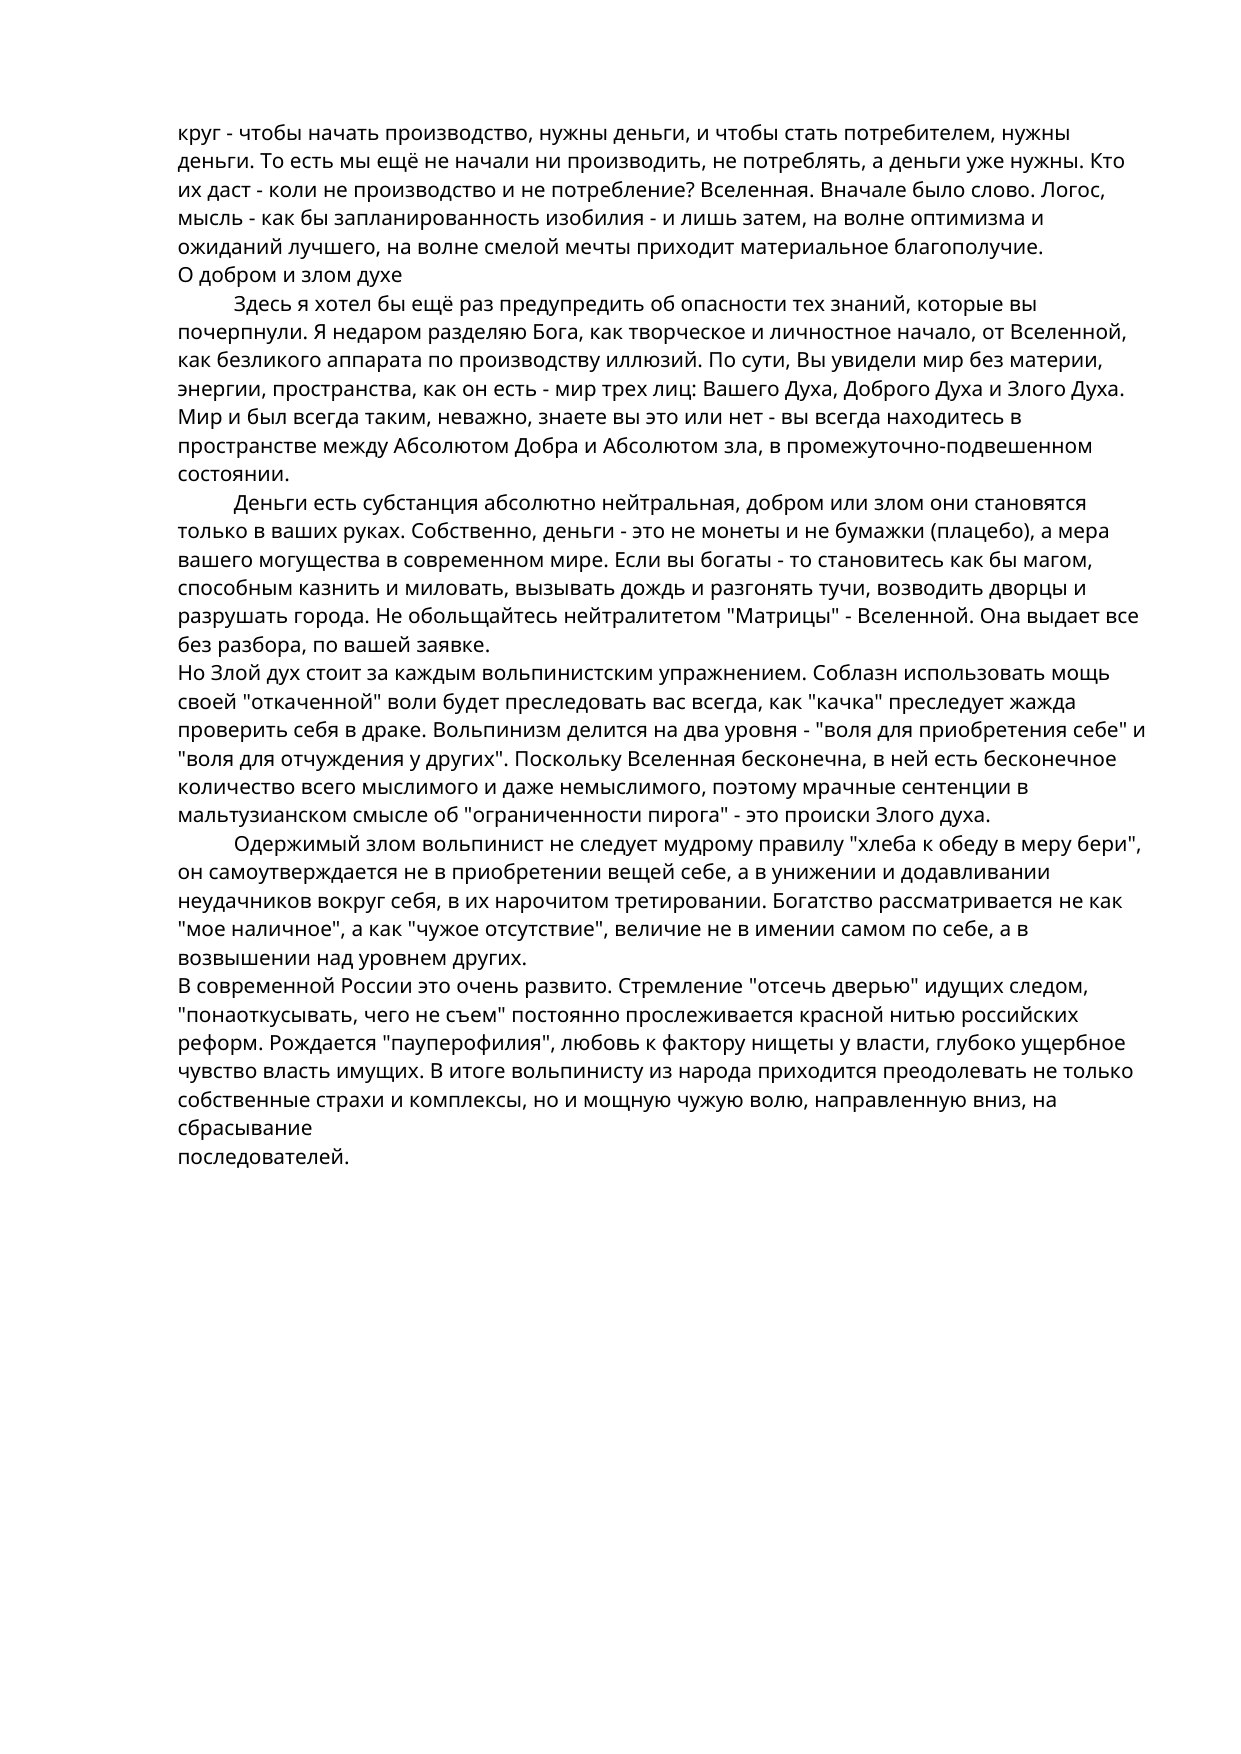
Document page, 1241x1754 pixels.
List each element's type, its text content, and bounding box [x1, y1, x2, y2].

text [177, 118, 1152, 289]
text Одержимый злом вольпинист не следует мудрому правилу "хлеба к обеду в меру бери", он самоутверждается не в приобретении вещей себе, а в унижении и додавливании неудачников вокруг себя, в их нарочитом третировании. Богатство рассматривается не как "мое наличное", а как "чужое отсутствие", величие не в имении самом по себе, а в возвышении над уровнем других. В современной России это очень развито. Стремление "отсечь дверью" идущих следом, "понаоткусывать, чего не съем" постоянно прослеживается красной нитью российских реформ. Рождается "пауперофилия", любовь к фактору нищеты у власти, глубоко ущербное чувство власть имущих. В итоге вольпинисту из народа приходится преодолевать не только собственные страхи и комплексы, но и мощную чужую волю, направленную вниз, на сбрасывание последователей. [177, 829, 1152, 1170]
text Деньги есть субстанция абсолютно нейтральная, добром или злом они становятся только в ваших руках. Собственно, деньги - это не монеты и не бумажки (плацебо), а мера вашего могущества в современном мире. Если вы богаты - то становитесь как бы магом, способным казнить и миловать, вызывать дождь и разгонять тучи, возводить дворцы и разрушать города. Не обольщайтесь нейтралитетом "Матрицы" - Вселенной. Она выдает все без разбора, по вашей заявке. Но Злой дух стоит за каждым вольпинистским упражнением. Соблазн использовать мощь своей "откаченной" воли будет преследовать вас всегда, как "качка" преследует жажда проверить себя в драке. Вольпинизм делится на два уровня - "воля для приобретения себе" и "воля для отчуждения у других". Поскольку Вселенная бесконечна, в ней есть бесконечное количество всего мыслимого и даже немыслимого, поэтому мрачные сентенции в мальтузианском смысле об "ограниченности пирога" - это происки Злого духа. [177, 488, 1152, 829]
text Здесь я хотел бы ещё раз предупредить об опасности тех знаний, которые вы почерпнули. Я недаром разделяю Бога, как творческое и личностное начало, от Вселенной, как безликого аппарата по производству иллюзий. По сути, Вы увидели мир без материи, энергии, пространства, как он есть - мир трех лиц: Вашего Духа, Доброго Духа и Злого Духа. Мир и был всегда таким, неважно, знаете вы это или нет - вы всегда находитесь в пространстве между Абсолютом Добра и Абсолютом зла, в промежуточно-подвешенном состоянии. [177, 289, 1152, 488]
